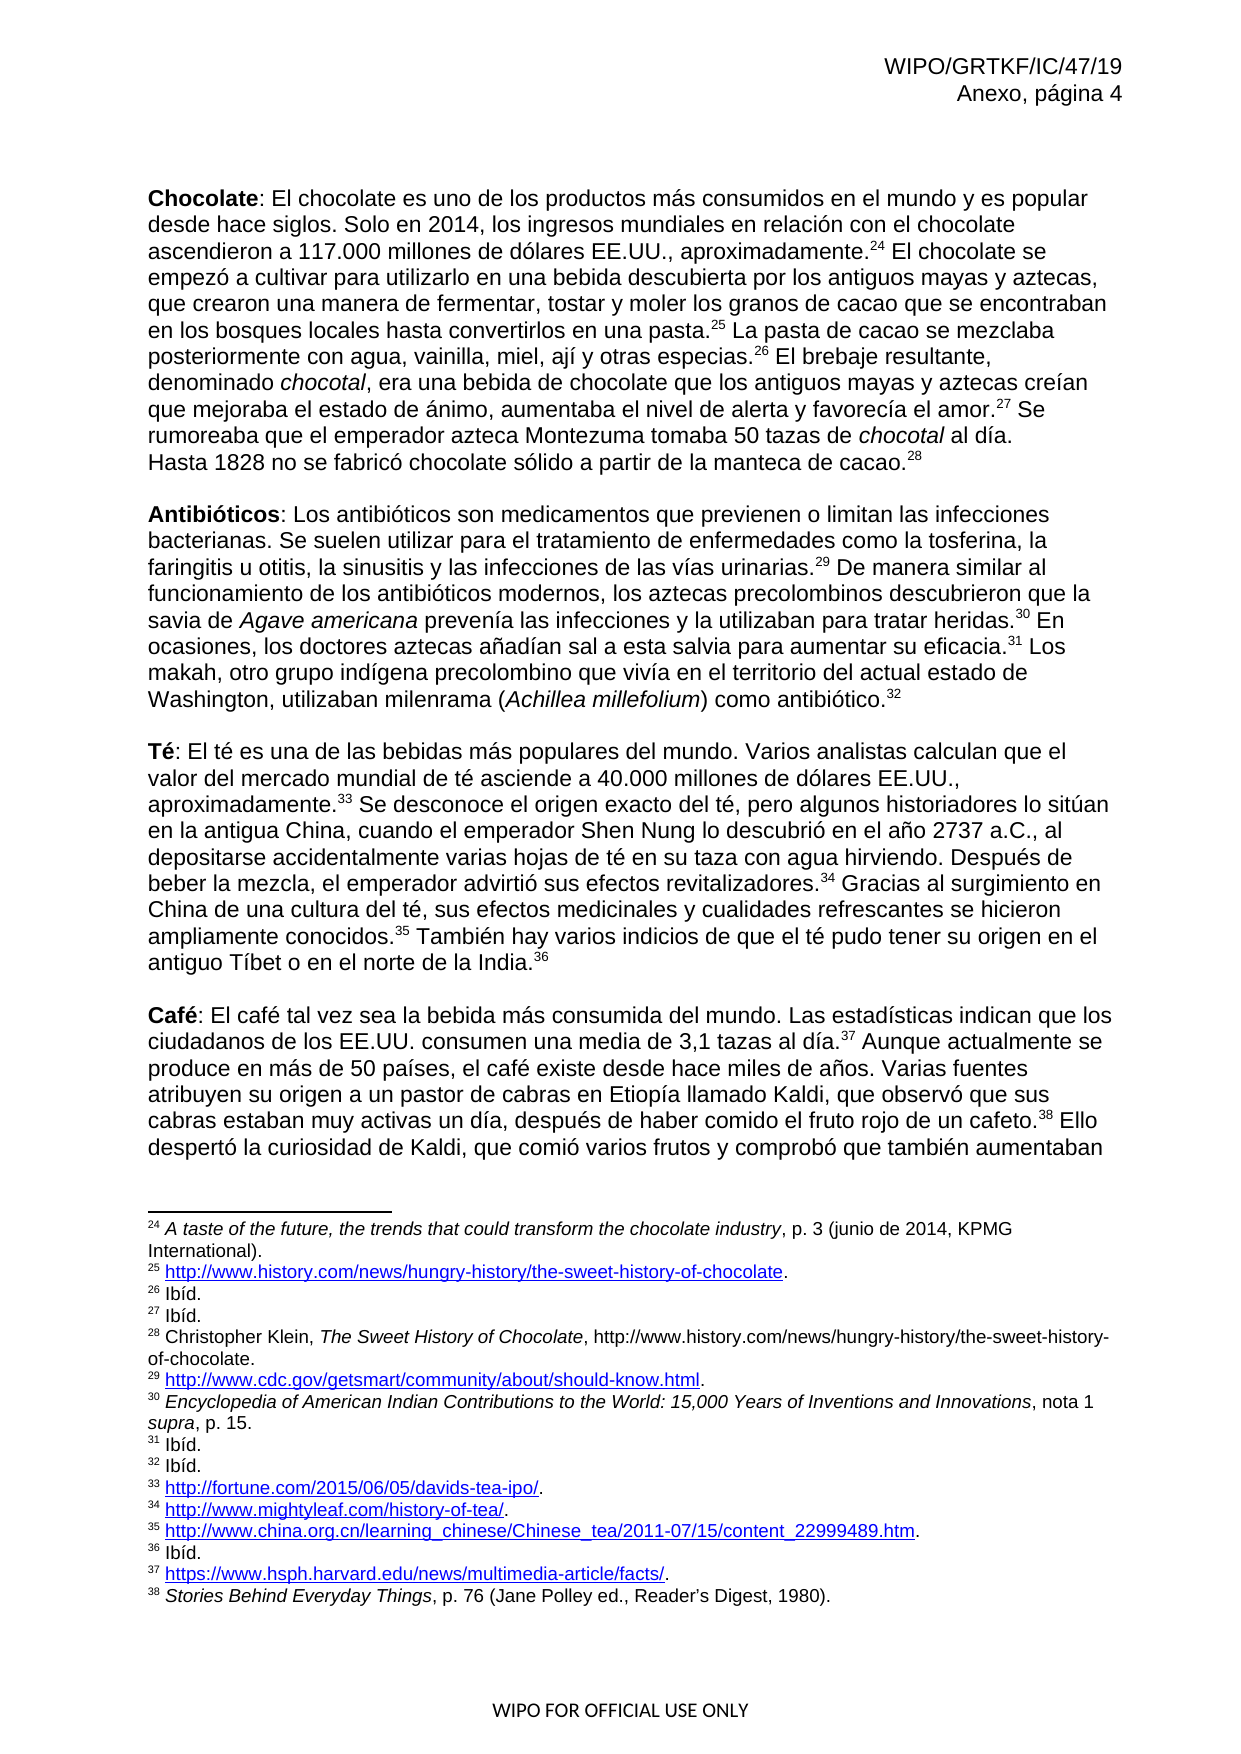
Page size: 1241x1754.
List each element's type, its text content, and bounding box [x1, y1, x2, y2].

text Chocolate: El chocolate es uno de los productos más consumidos en el mundo y es popular desde hace siglos. Solo en 2014, los ingresos mundiales en relación con el chocolate ascendieron a 117.000 millones de dólares EE.UU., aproximadamente. El chocolate se empezó a cultivar para utilizarlo en una bebida descubierta por los antiguos mayas y aztecas, que crearon una manera de fermentar, tostar y moler los granos de cacao que se encontraban en los bosques locales hasta convertirlos en una pasta. La pasta de cacao se mezclaba posteriormente con agua, vainilla, miel, ají y otras especias. El brebaje resultante, denominado chocotal, era una bebida de chocolate que los antiguos mayas y aztecas creían que mejoraba el estado de ánimo, aumentaba el nivel de alerta y favorecía el amor. Se rumoreaba que el emperador azteca Montezuma tomaba 50 tazas de chocotal al día. Hasta 1828 no se fabricó chocolate sólido a partir de la manteca de cacao. [148, 185, 1122, 475]
text Café: El café tal vez sea la bebida más consumida del mundo. Las estadísticas indican que los ciudadanos de los EE.UU. consumen una media de 3,1 tazas al día. Aunque actualmente se produce en más de 50 países, el café existe desde hace miles de años. Varias fuentes atribuyen su origen a un pastor de cabras en Etiopía llamado Kaldi, que observó que sus cabras estaban muy activas un día, después de haber comido el fruto rojo de un cafeto. Ello despertó la curiosidad de Kaldi, que comió varios frutos y comprobó que también aumentaban su estado de alerta. La leyenda dice que dio a conocer el fruto a un monje que sufría para mantenerse despierto durante las oraciones. [148, 1002, 1122, 1160]
text Antibióticos: Los antibióticos son medicamentos que previenen o limitan las infecciones bacterianas. Se suelen utilizar para el tratamiento de enfermedades como la tosferina, la faringitis u otitis, la sinusitis y las infecciones de las vías urinarias. De manera similar al funcionamiento de los antibióticos modernos, los aztecas precolombinos descubrieron que la savia de Agave americana prevenía las infecciones y la utilizaban para tratar heridas. En ocasiones, los doctores aztecas añadían sal a esta salvia para aumentar su eficacia. Los makah, otro grupo indígena precolombino que vivía en el territorio del actual estado de Washington, utilizaban milenrama (Achillea millefolium) como antibiótico. [148, 501, 1122, 712]
text Té: El té es una de las bebidas más populares del mundo. Varios analistas calculan que el valor del mercado mundial de té asciende a 40.000 millones de dólares EE.UU., aproximadamente. Se desconoce el origen exacto del té, pero algunos historiadores lo sitúan en la antigua China, cuando el emperador Shen Nung lo descubrió en el año 2737 a.C., al depositarse accidentalmente varias hojas de té en su taza con agua hirviendo. Después de beber la mezcla, el emperador advirtió sus efectos revitalizadores. Gracias al surgimiento en China de una cultura del té, sus efectos medicinales y cualidades refrescantes se hicieron ampliamente conocidos. También hay varios indicios de que el té pudo tener su origen en el antiguo Tíbet o en el norte de la India. [148, 738, 1122, 976]
